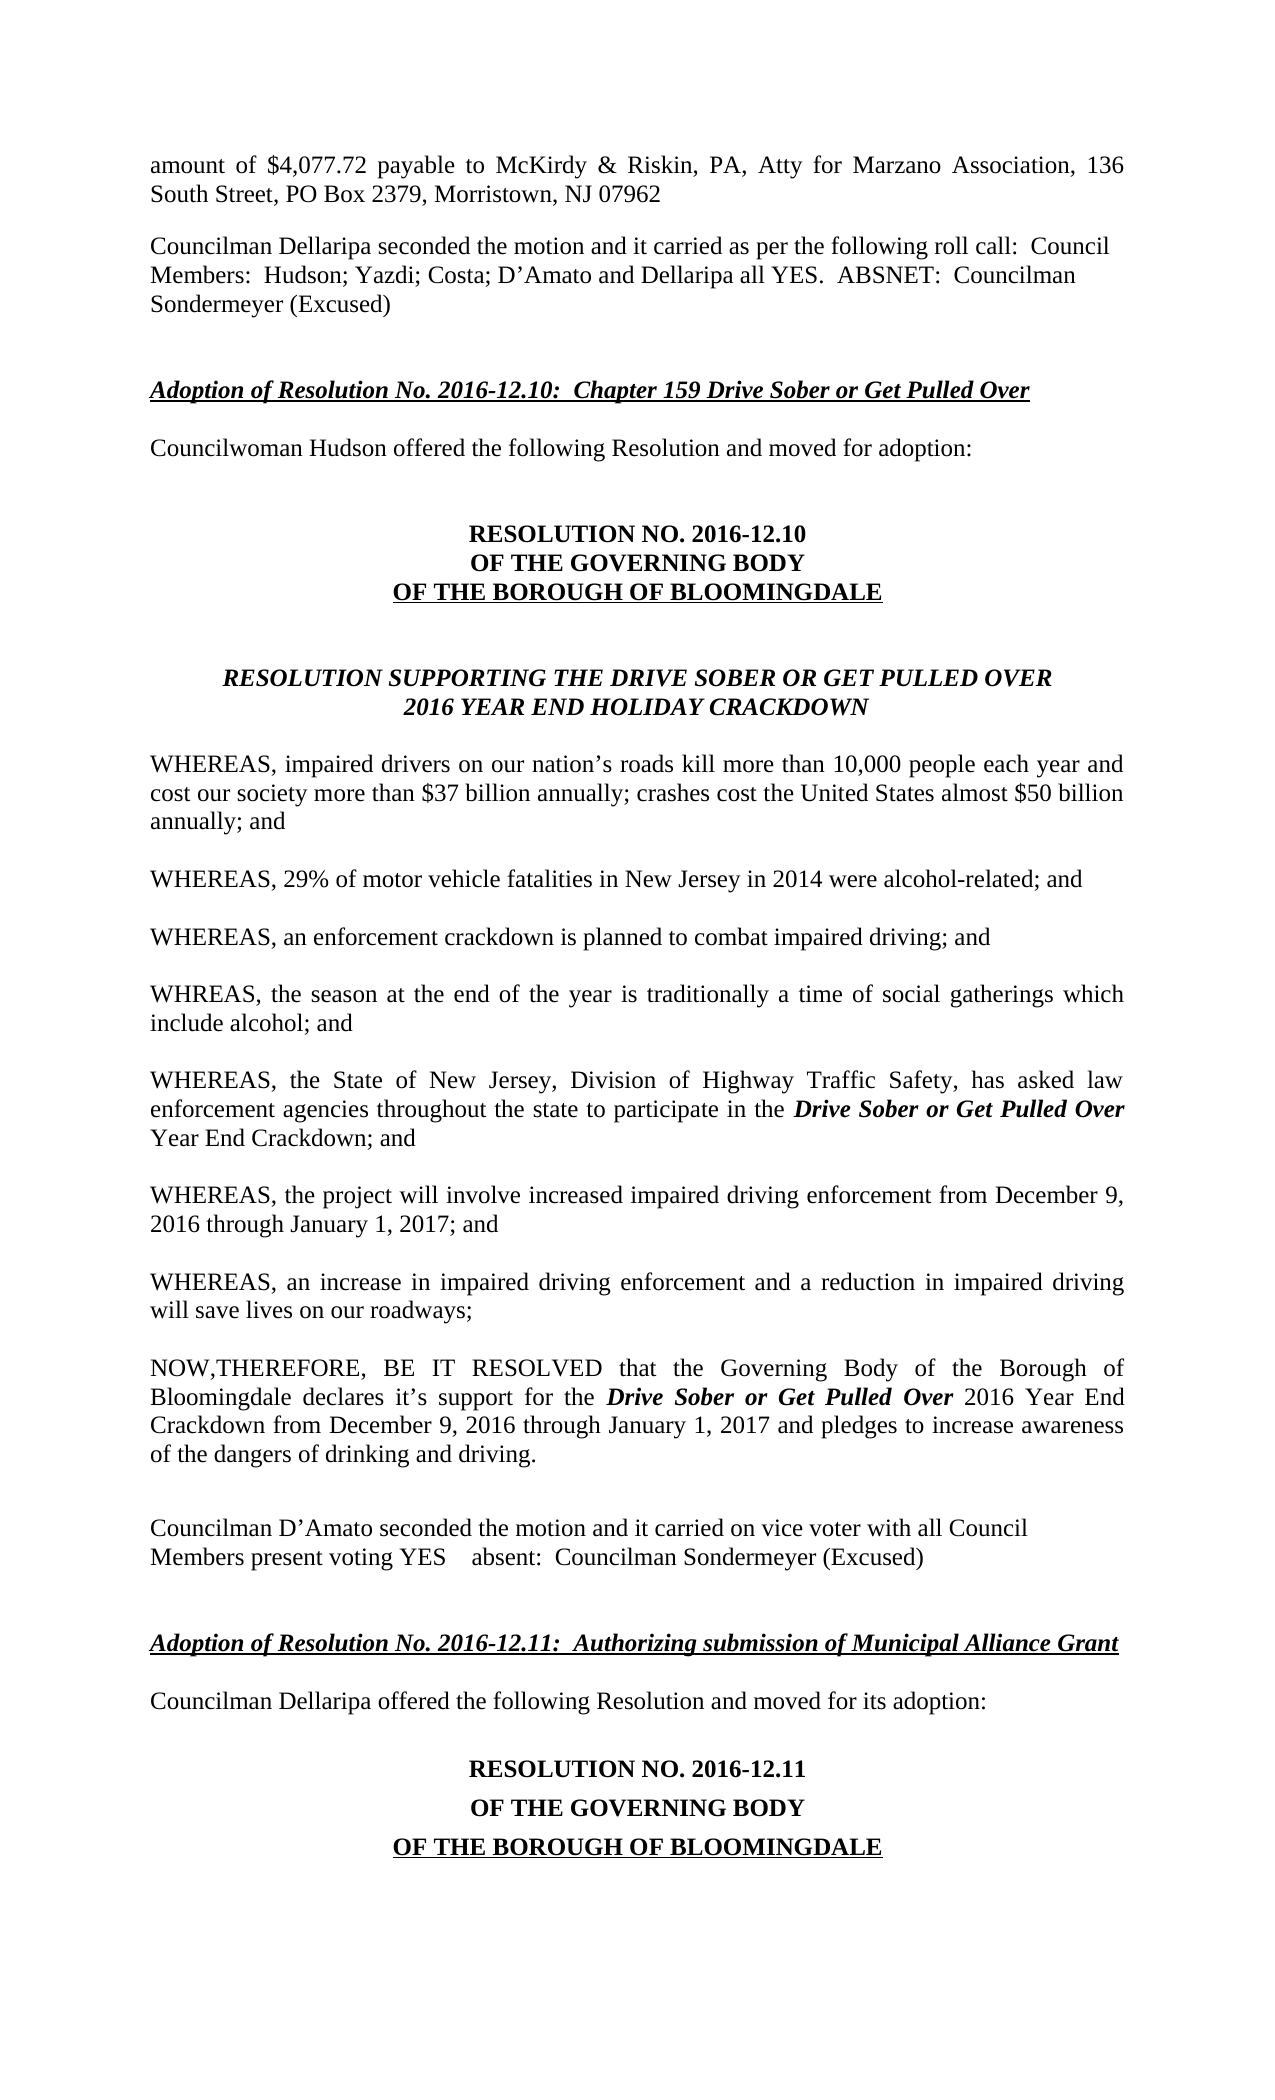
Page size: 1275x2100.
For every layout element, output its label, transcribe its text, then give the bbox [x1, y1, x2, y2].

text OF THE GOVERNING BODY [150, 548, 1125, 577]
text RESOLUTION NO. 2016-12.11 [150, 1754, 1125, 1782]
text Adoption of Resolution No. 2016-12.11: Authorizing submission of Municipal Alliance Grant [150, 1628, 1125, 1657]
text OF THE BOROUGH OF BLOOMINGDALE [150, 577, 1125, 605]
text Councilwoman Hudson offered the following Resolution and moved for adoption: [150, 433, 1125, 462]
text NOW,THEREFORE, BE IT RESOLVED that the Governing Body of the Borough of Bloomingdale declares it’s support for the Drive Sober or Get Pulled Over 2016 Year End Crackdown from December 9, 2016 through January 1, 2017 and pledges to increase awareness of the dangers of drinking and driving. [150, 1353, 1125, 1468]
text WHEREAS, an increase in impaired driving enforcement and a reduction in impaired driving will save lives on our roadways; [150, 1267, 1125, 1324]
text OF THE BOROUGH OF BLOOMINGDALE [150, 1832, 1125, 1861]
text WHEREAS, the project will involve increased impaired driving enforcement from December 9, 2016 through January 1, 2017; and [150, 1180, 1125, 1238]
text WHEREAS, impaired drivers on our nation’s roads kill more than 10,000 people each year and cost our society more than $37 billion annually; crashes cost the United States almost $50 billion annually; and [150, 749, 1125, 835]
text WHEREAS, 29% of motor vehicle fatalities in New Jersey in 2014 were alcohol-related; and [150, 864, 1125, 893]
text WHREAS, the season at the end of the year is traditionally a time of social gatherings which include alcohol; and [150, 979, 1125, 1037]
text WHEREAS, an enforcement crackdown is planned to combat impaired driving; and [150, 922, 1125, 950]
text 2016 YEAR END HOLIDAY CRACKDOWN [150, 692, 1125, 720]
text Councilman Dellaripa offered the following Resolution and moved for its adoption: [150, 1686, 1125, 1714]
text OF THE GOVERNING BODY [150, 1793, 1125, 1822]
text Councilman Dellaripa seconded the motion and it carried as per the following roll call: Council Members: Hudson; Yazdi; Costa; D’Amato and Dellaripa all YES. ABSNET: Councilman Sondermeyer (Excused) [150, 232, 1125, 318]
text Councilman D’Amato seconded the motion and it carried on vice voter with all Council Members present voting YES absent: Councilman Sondermeyer (Excused) [150, 1513, 1125, 1571]
text RESOLUTION SUPPORTING THE DRIVE SOBER OR GET PULLED OVER [150, 663, 1125, 692]
text WHEREAS, the State of New Jersey, Division of Highway Traffic Safety, has asked law enforcement agencies throughout the state to participate in the Drive Sober or Get Pulled Over Year End Crackdown; and [150, 1065, 1125, 1152]
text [150, 150, 1125, 207]
text RESOLUTION NO. 2016-12.10 [150, 519, 1125, 548]
text Adoption of Resolution No. 2016-12.10: Chapter 159 Drive Sober or Get Pulled Over [150, 375, 1125, 404]
